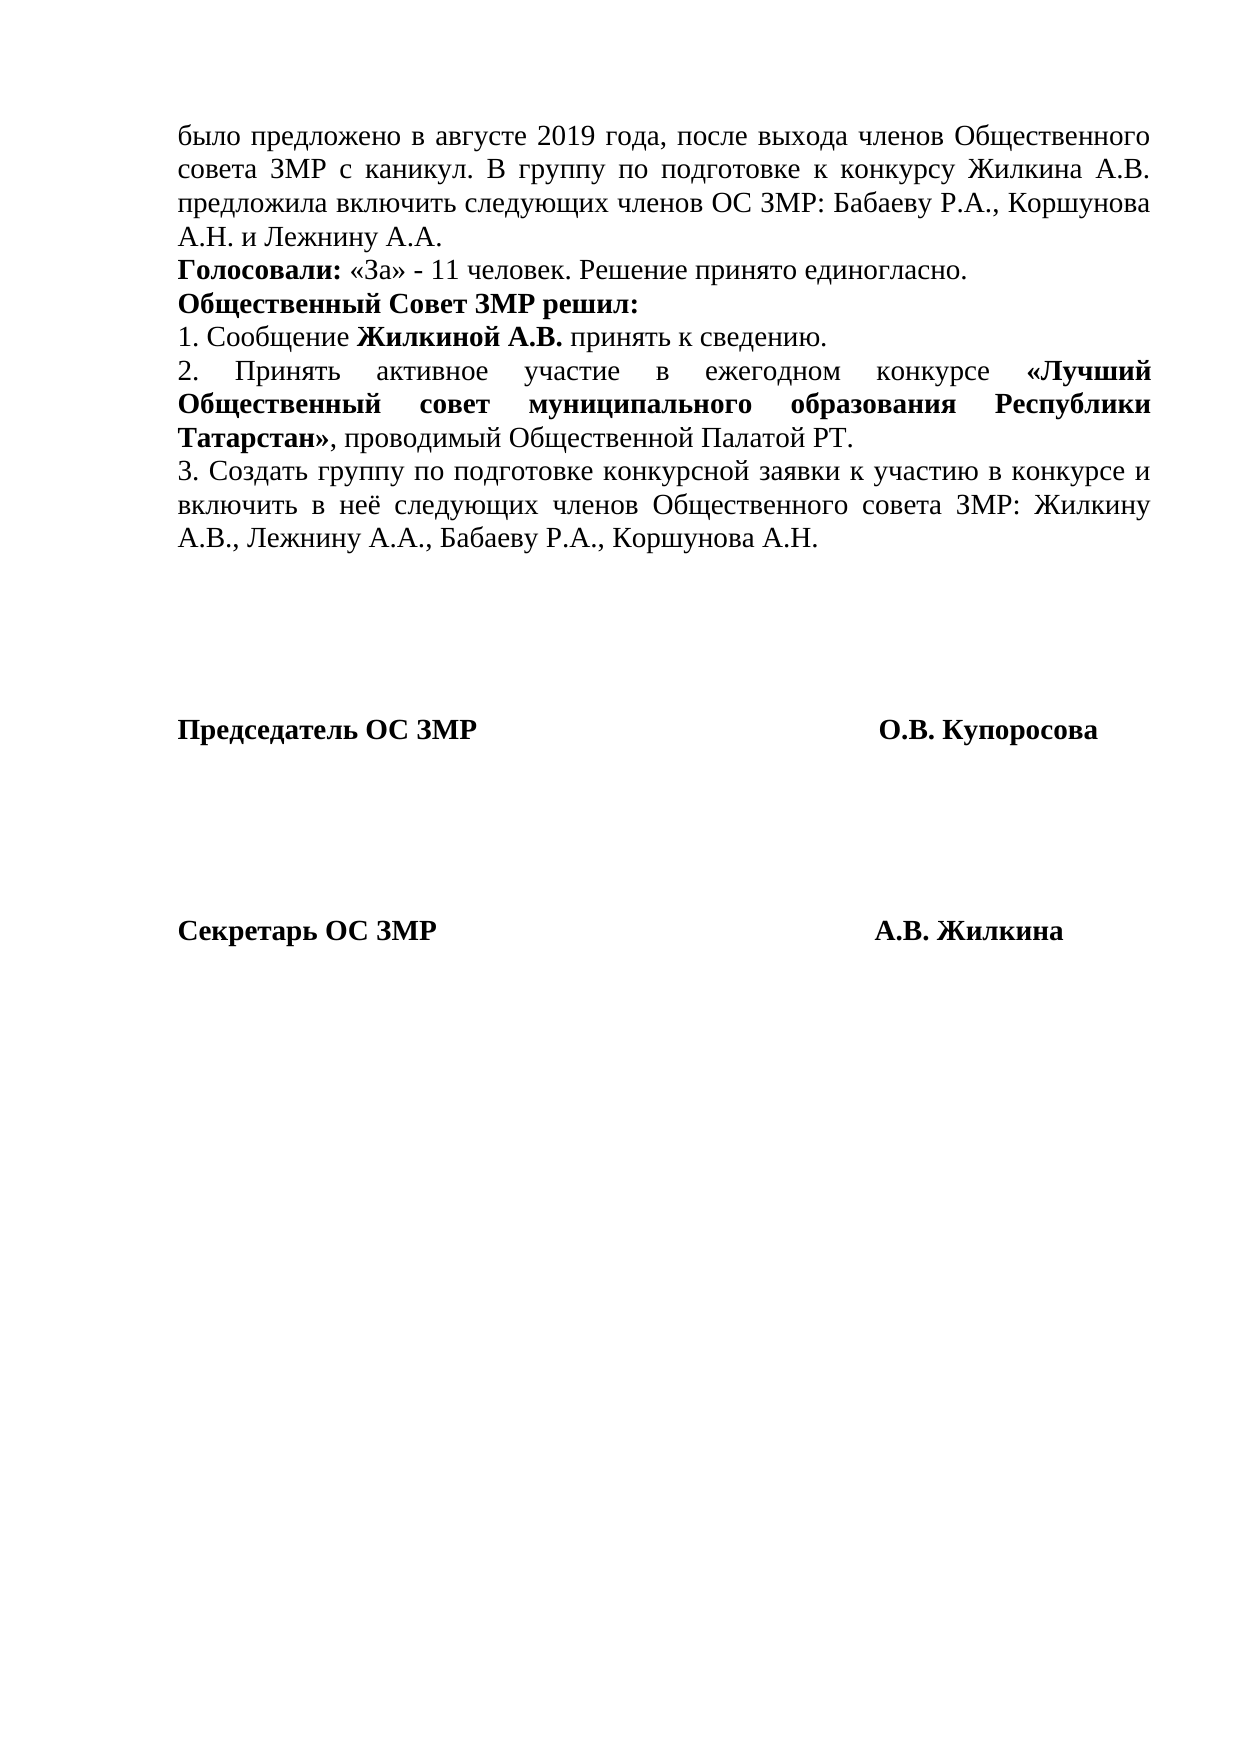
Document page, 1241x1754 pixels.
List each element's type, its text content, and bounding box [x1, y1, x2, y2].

text Председатель ОС ЗМР О.В. Купоросова [177, 712, 1152, 746]
text Секретарь ОС ЗМР А.В. Жилкина [177, 913, 1152, 947]
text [177, 118, 1152, 252]
text 1. Сообщение Жилкиной А.В. принять к сведению. [177, 319, 1152, 353]
text 2. Принять активное участие в ежегодном конкурсе «Лучший Общественный совет муниципального образования Республики Татарстан», проводимый Общественной Палатой РТ. [177, 353, 1152, 453]
text 3. Создать группу по подготовке конкурсной заявки к участию в конкурсе и включить в неё следующих членов Общественного совета ЗМР: Жилкину А.В., Лежнину А.А., Бабаеву Р.А., Коршунова А.Н. [177, 453, 1152, 554]
text Голосовали: «За» - 11 человек. Решение принято единогласно. [177, 252, 1152, 286]
text Общественный Совет ЗМР решил: [177, 286, 1152, 319]
